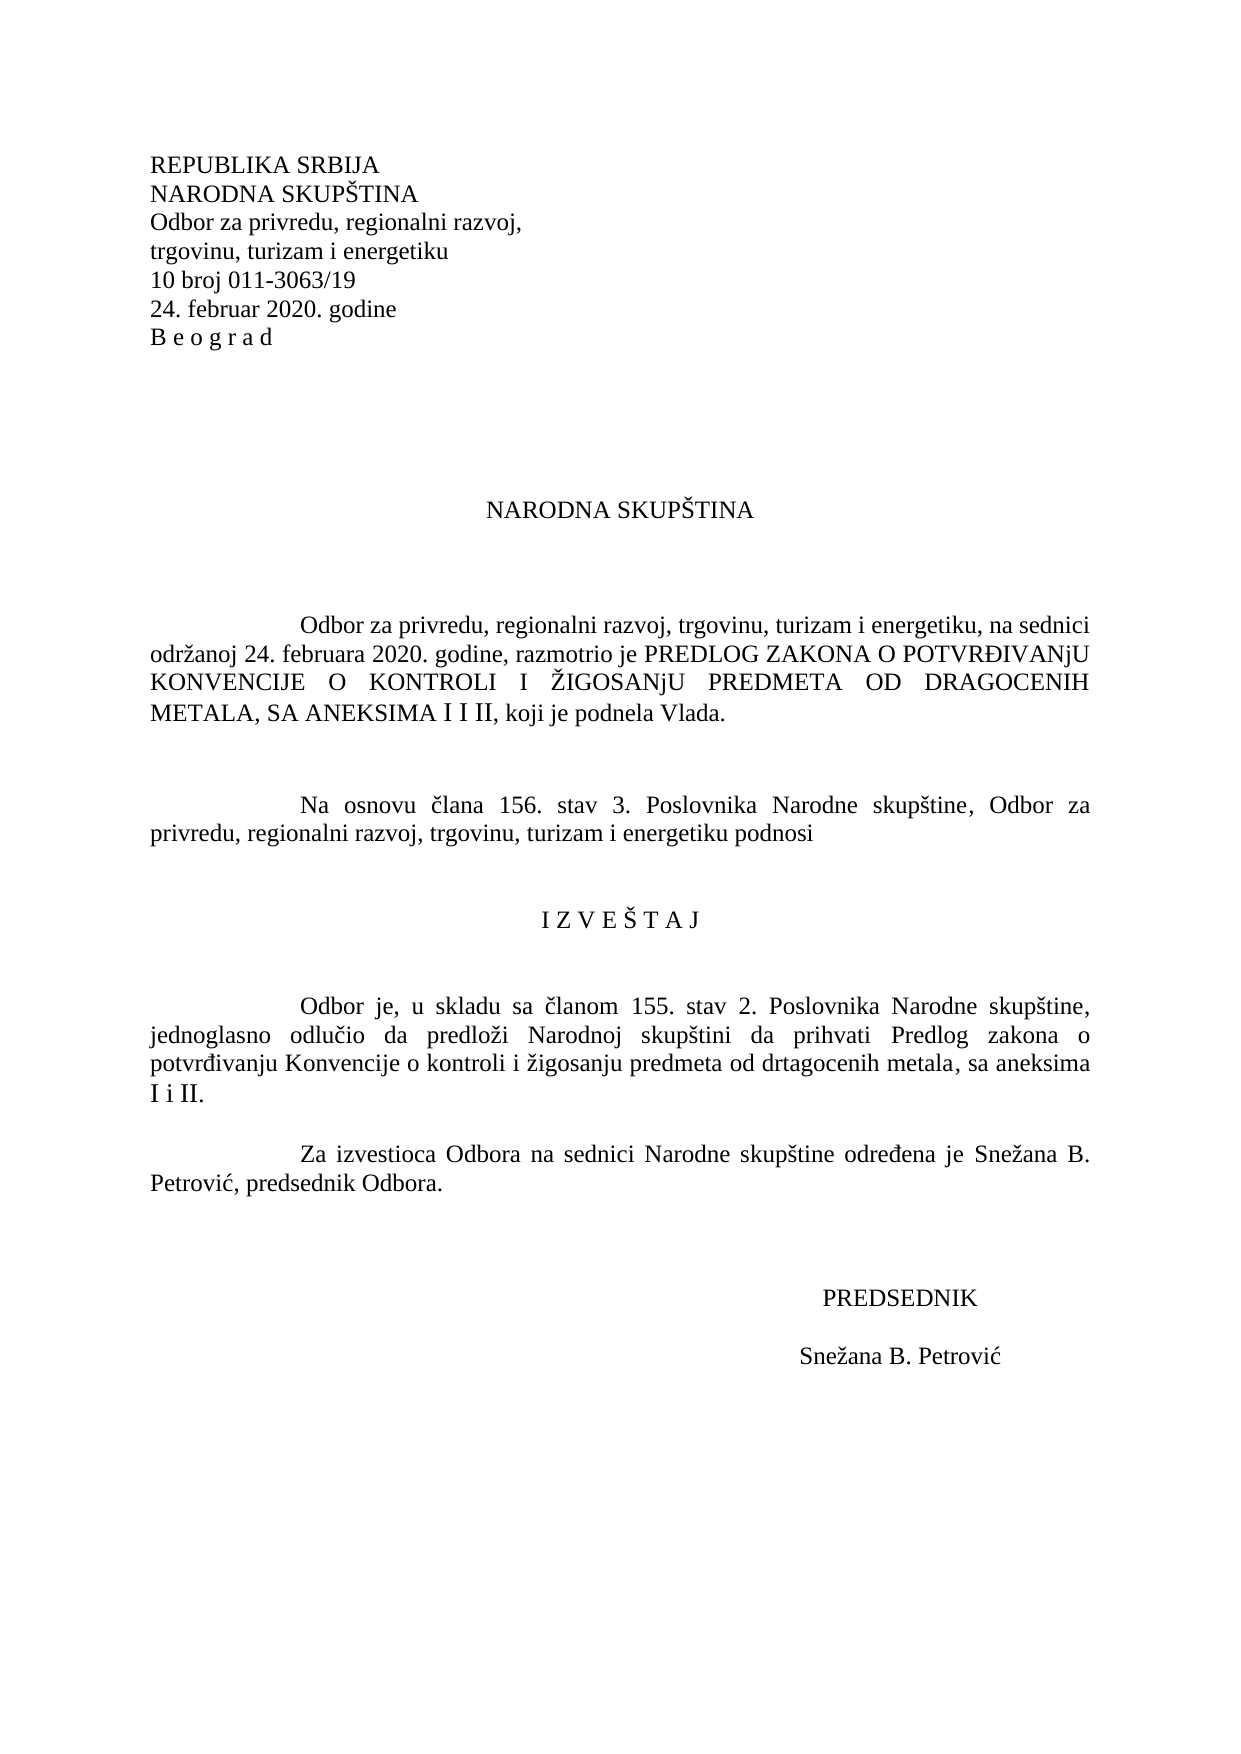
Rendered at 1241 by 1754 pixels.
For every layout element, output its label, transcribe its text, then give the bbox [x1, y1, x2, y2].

text Za izvestioca Odbora na sednici Narodne skupštine određena je Snežana B. Petrović, predsednik Odbora. [150, 1139, 1090, 1197]
text Odbor za privredu, regionalni razvoj, trgovinu, turizam i energetiku, na sednici održanoj 24. februara 2020. godine, razmotrio je PREDLOG ZAKONA O POTVRĐIVANjU KONVENCIJE O KONTROLI I ŽIGOSANjU PREDMETA OD DRAGOCENIH METALA, SA ANEKSIMA I I II, koji je podnela Vlada. [150, 610, 1090, 727]
text Snežana B. Petrović [150, 1341, 1090, 1369]
text I Z V E Š T A J [150, 905, 1090, 933]
text Odbor za privredu, regionalni razvoj, [150, 207, 1090, 236]
text trgovinu, turizam i energetiku [150, 236, 1090, 265]
text 24. februar 2020. godine [150, 294, 1090, 322]
text PREDSEDNIK [150, 1283, 1090, 1312]
text 10 broj 011-3063/19 [150, 265, 1090, 294]
text Odbor je, u skladu sa članom 155. stav 2. Poslovnika Narodne skupštine, jednoglasno odlučio da predloži Narodnoj skupštini da prihvati Predlog zakona o potvrđivanju Konvencije o kontroli i žigosanju predmeta od drtagocenih metala, sa aneksima I i II. [150, 991, 1090, 1108]
text REPUBLIKA SRBIJA [150, 150, 1090, 179]
text B e o g r a d [150, 322, 1090, 351]
text NARODNA SKUPŠTINA [150, 179, 1090, 207]
text Na osnovu člana 156. stav 3. Poslovnika Narodne skupštine, Odbor za privredu, regionalni razvoj, trgovinu, turizam i energetiku podnosi [150, 790, 1090, 847]
text NARODNA SKUPŠTINA [150, 495, 1090, 524]
